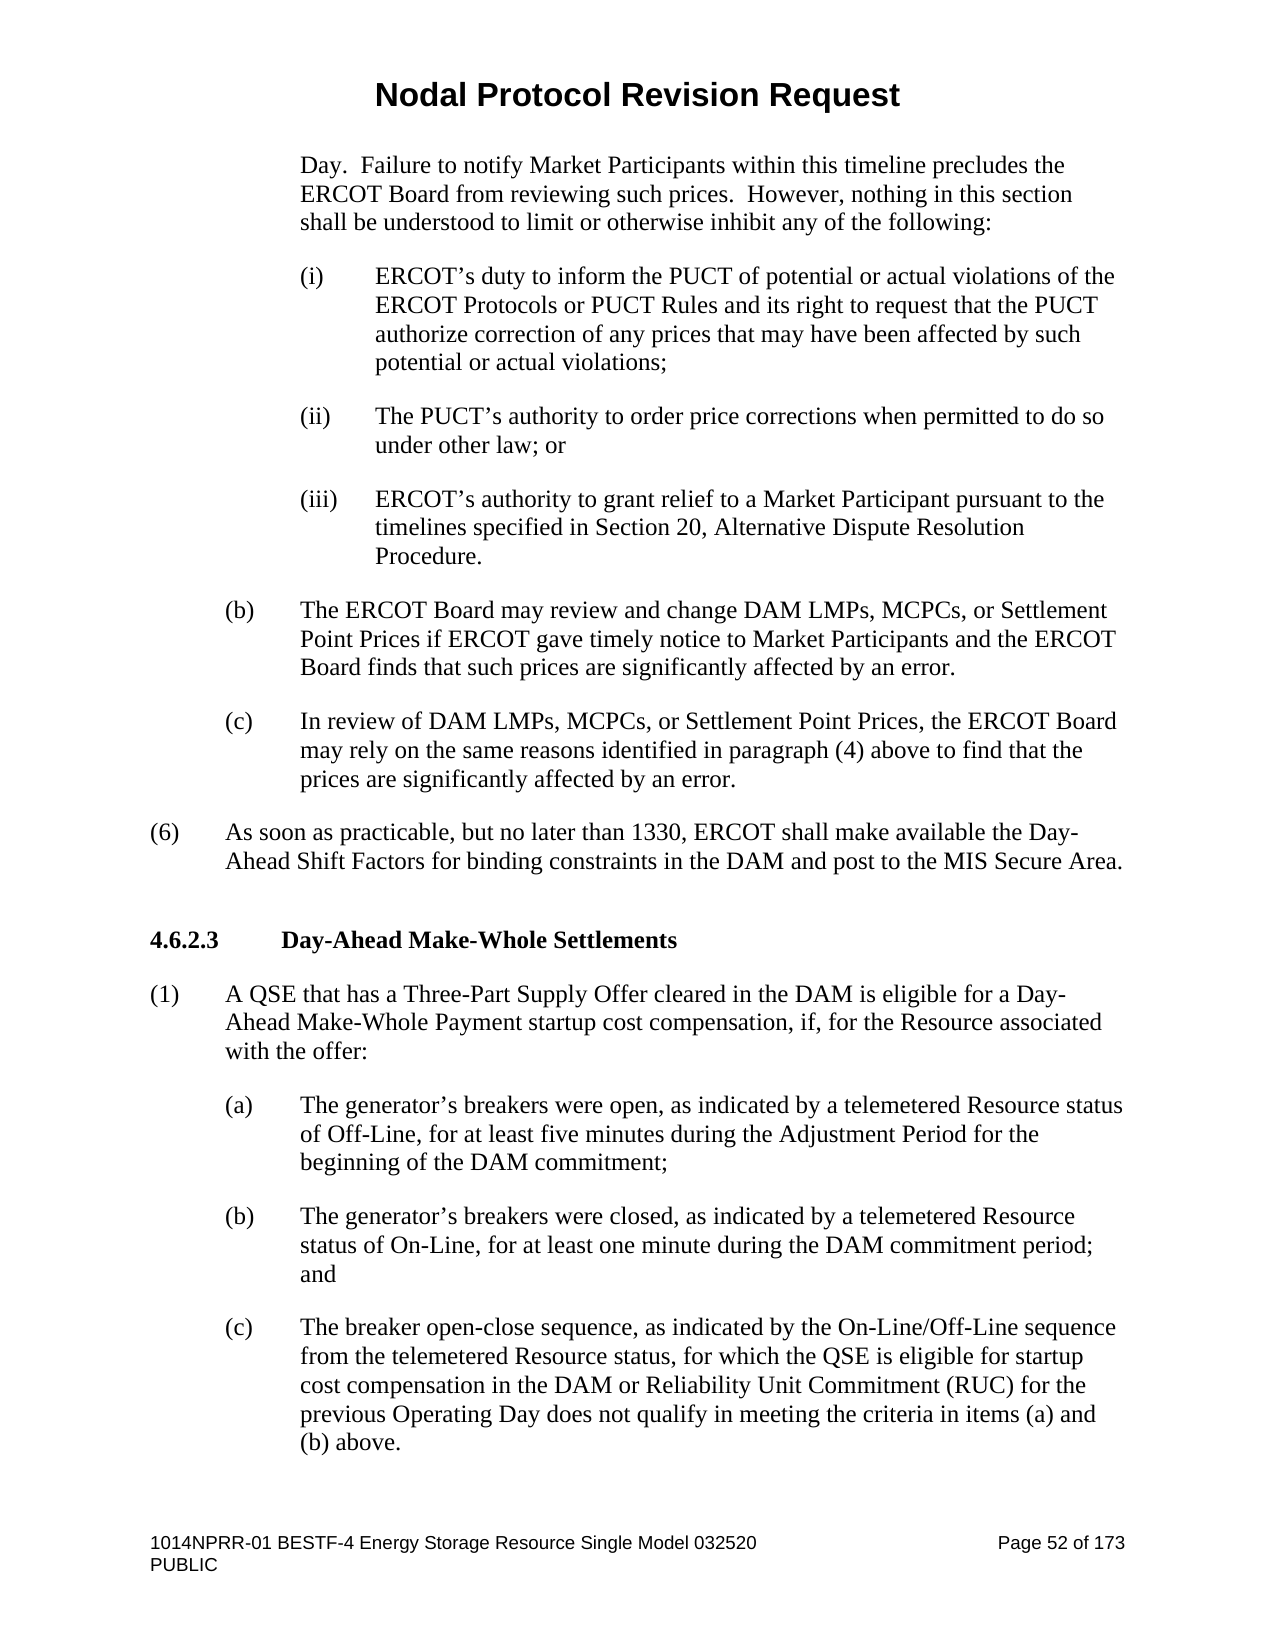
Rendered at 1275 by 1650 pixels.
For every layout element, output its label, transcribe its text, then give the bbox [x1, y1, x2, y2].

text (c) The breaker open-close sequence, as indicated by the On-Line/Off-Line sequence from the telemetered Resource status, for which the QSE is eligible for startup cost compensation in the DAM or Reliability Unit Commitment (RUC) for the previous Operating Day does not qualify in meeting the criteria in items (a) and (b) above. [225, 1312, 1125, 1456]
text (c) In review of DAM LMPs, MCPCs, or Settlement Point Prices, the ERCOT Board may rely on the same reasons identified in paragraph (4) above to find that the prices are significantly affected by an error. [225, 706, 1125, 792]
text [225, 150, 1125, 236]
text (a) The generator’s breakers were open, as indicated by a telemetered Resource status of Off-Line, for at least five minutes during the Adjustment Period for the beginning of the DAM commitment; [225, 1090, 1125, 1176]
text 4.6.2.3 Day-Ahead Make-Whole Settlements [150, 925, 1125, 954]
text (iii) ERCOT’s authority to grant relief to a Market Participant pursuant to the timelines specified in Section 20, Alternative Dispute Resolution Procedure. [300, 484, 1125, 570]
text (1) A QSE that has a Three-Part Supply Offer cleared in the DAM is eligible for a Day-Ahead Make-Whole Payment startup cost compensation, if, for the Resource associated with the offer: [150, 979, 1125, 1065]
text (b) The generator’s breakers were closed, as indicated by a telemetered Resource status of On-Line, for at least one minute during the DAM commitment period; and [225, 1201, 1125, 1287]
text (6) As soon as practicable, but no later than 1330, ERCOT shall make available the Day-Ahead Shift Factors for binding constraints in the DAM and post to the MIS Secure Area. [150, 817, 1125, 875]
text (i) ERCOT’s duty to inform the PUCT of potential or actual violations of the ERCOT Protocols or PUCT Rules and its right to request that the PUCT authorize correction of any prices that may have been affected by such potential or actual violations; [300, 261, 1125, 376]
text (ii) The PUCT’s authority to order price corrections when permitted to do so under other law; or [300, 401, 1125, 459]
text (b) The ERCOT Board may review and change DAM LMPs, MCPCs, or Settlement Point Prices if ERCOT gave timely notice to Market Participants and the ERCOT Board finds that such prices are significantly affected by an error. [225, 595, 1125, 681]
